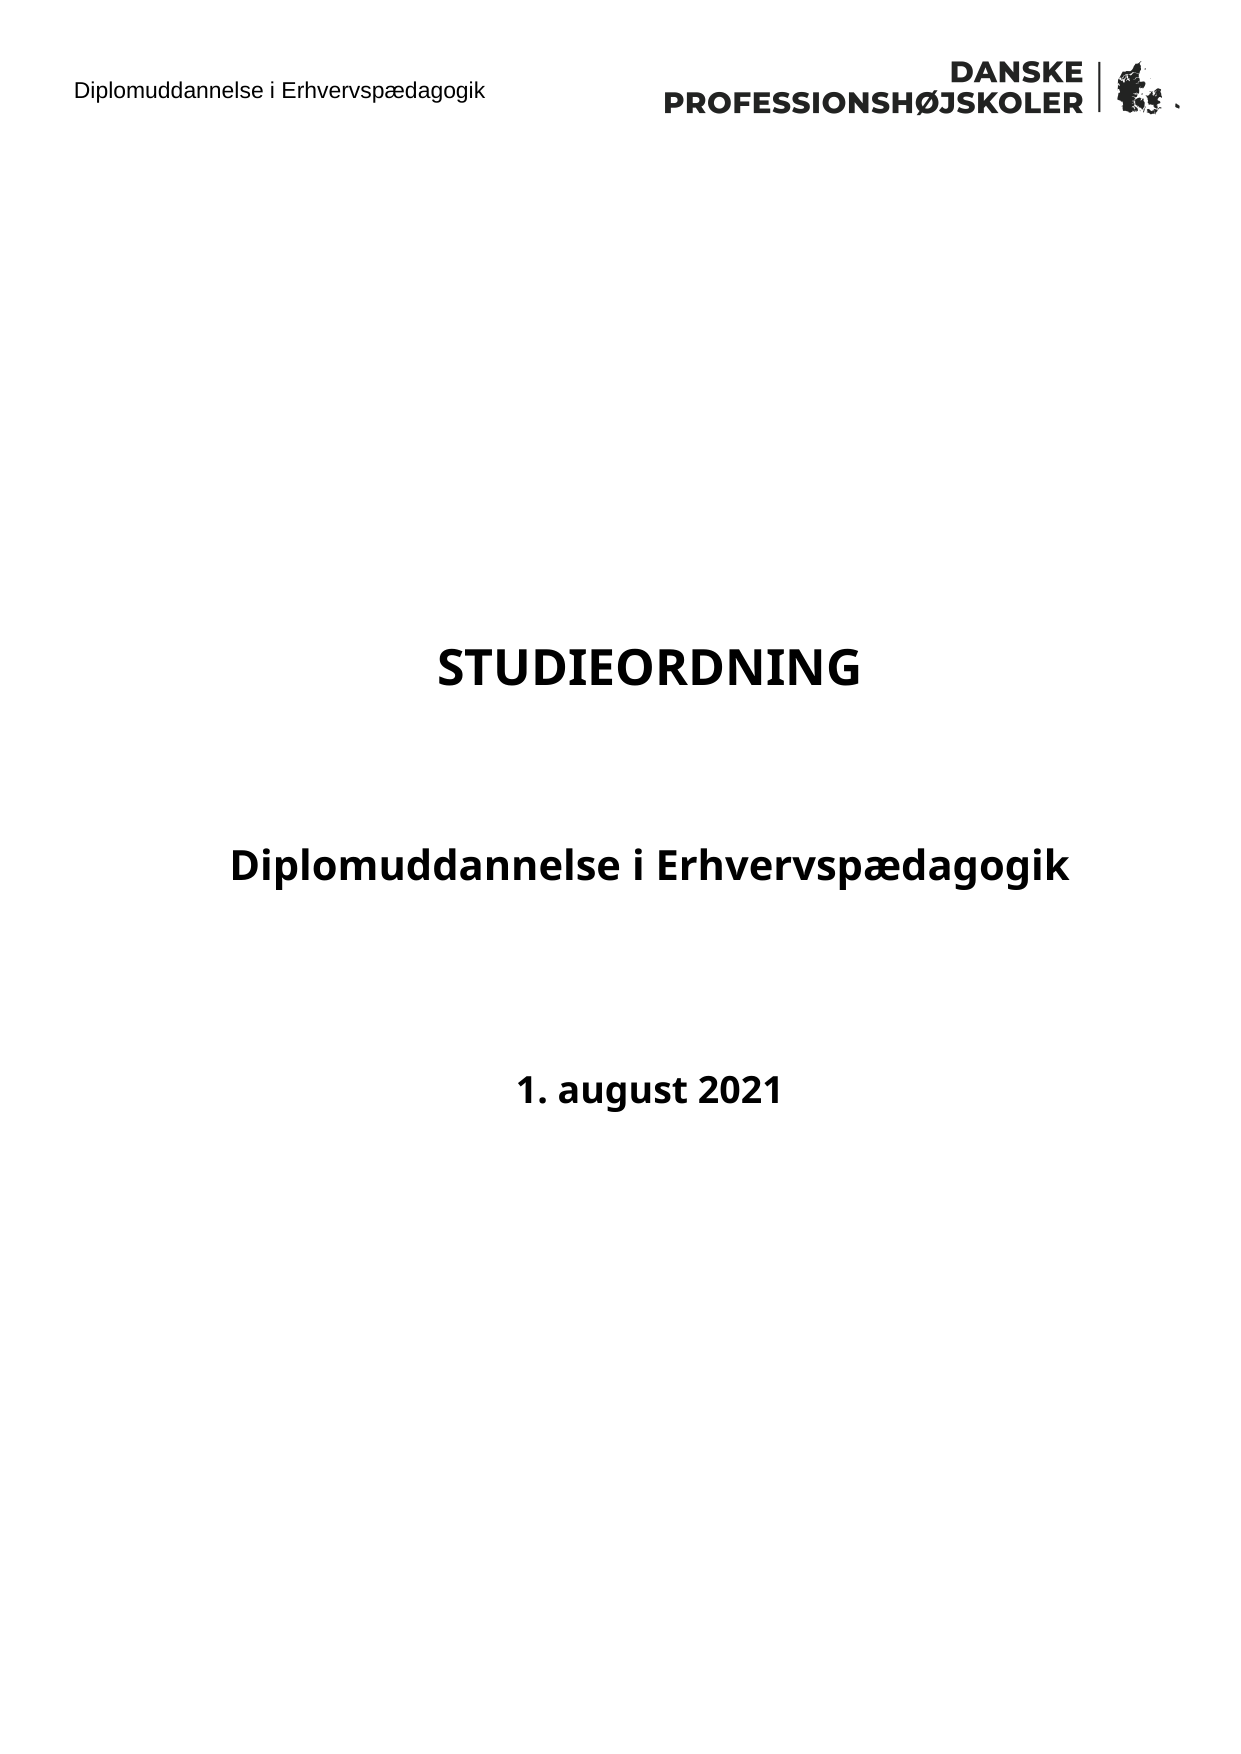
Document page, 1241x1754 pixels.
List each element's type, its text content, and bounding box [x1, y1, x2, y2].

picture [663, 58, 1180, 121]
text 1. august 2021 [177, 1063, 1122, 1114]
text STUDIEORDNING [177, 631, 1122, 699]
text Diplomuddannelse i Erhvervspædagogik [177, 836, 1122, 893]
